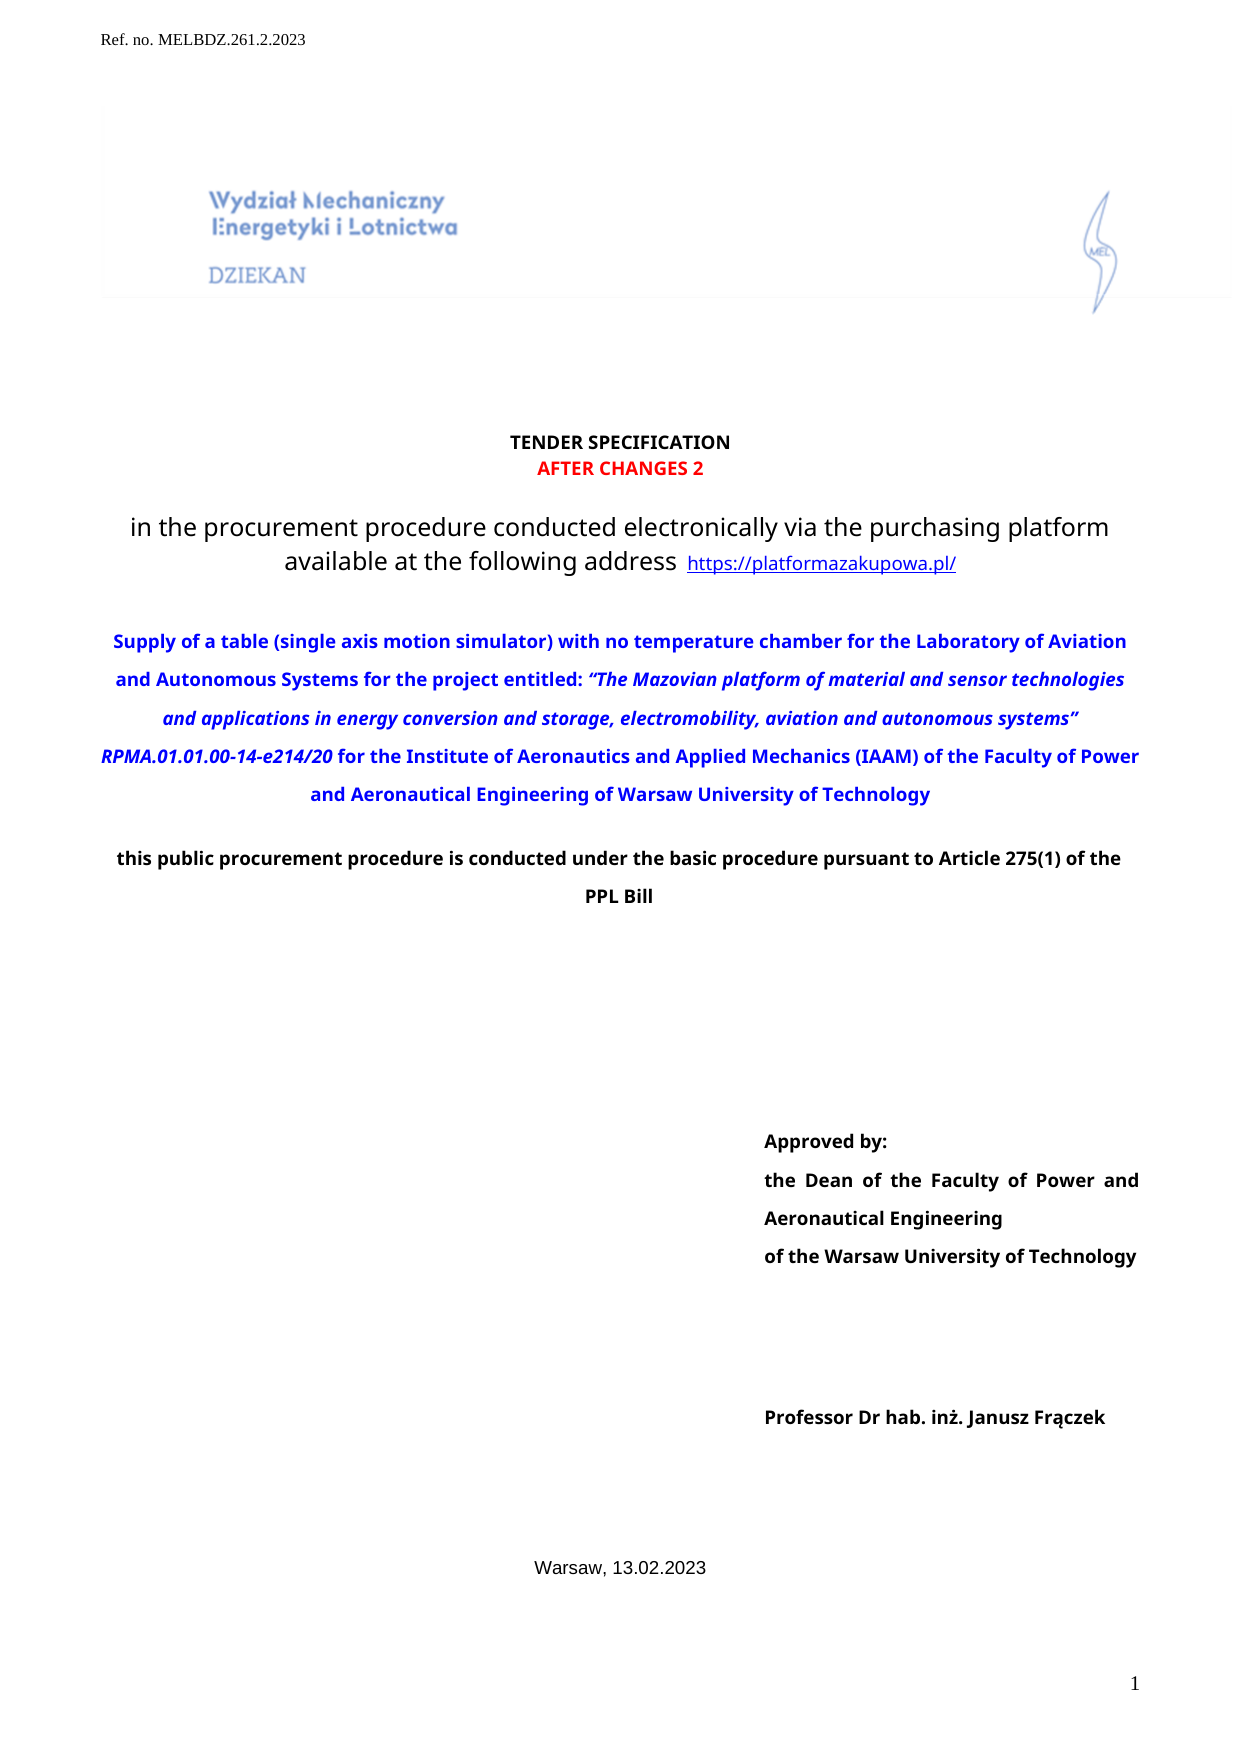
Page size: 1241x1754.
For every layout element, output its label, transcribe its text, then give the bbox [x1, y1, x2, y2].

text Approved by: [764, 1129, 1140, 1154]
text TENDER SPECIFICATION [100, 429, 1140, 455]
text in the procurement procedure conducted electronically via the purchasing platform available at the following address https://platformazakupowa.pl/ [100, 509, 1140, 577]
picture [100, 106, 1232, 316]
text of the Warsaw University of Technology [764, 1243, 1140, 1269]
text Professor Dr hab. inż. Janusz Frączek [764, 1404, 1140, 1429]
text this public procurement procedure is conducted under the basic procedure pursuant to Article 275(1) of the PPL Bill [100, 845, 1137, 909]
text AFTER CHANGES 2 [100, 455, 1140, 480]
text Warsaw, 13.02.2023 [100, 1557, 1140, 1578]
text the Dean of the Faculty of Power and Aeronautical Engineering [764, 1167, 1140, 1231]
text Supply of a table (single axis motion simulator) with no temperature chamber for the Laboratory of Aviation and Autonomous Systems for the project entitled: “The Mazovian platform of material and sensor technologies and applications in energy conversion and storage, electromobility, aviation and autonomous systems” RPMA.01.01.00-14-e214/20 for the Institute of Aeronautics and Applied Mechanics (IAAM) of the Faculty of Power and Aeronautical Engineering of Warsaw University of Technology [100, 628, 1140, 807]
